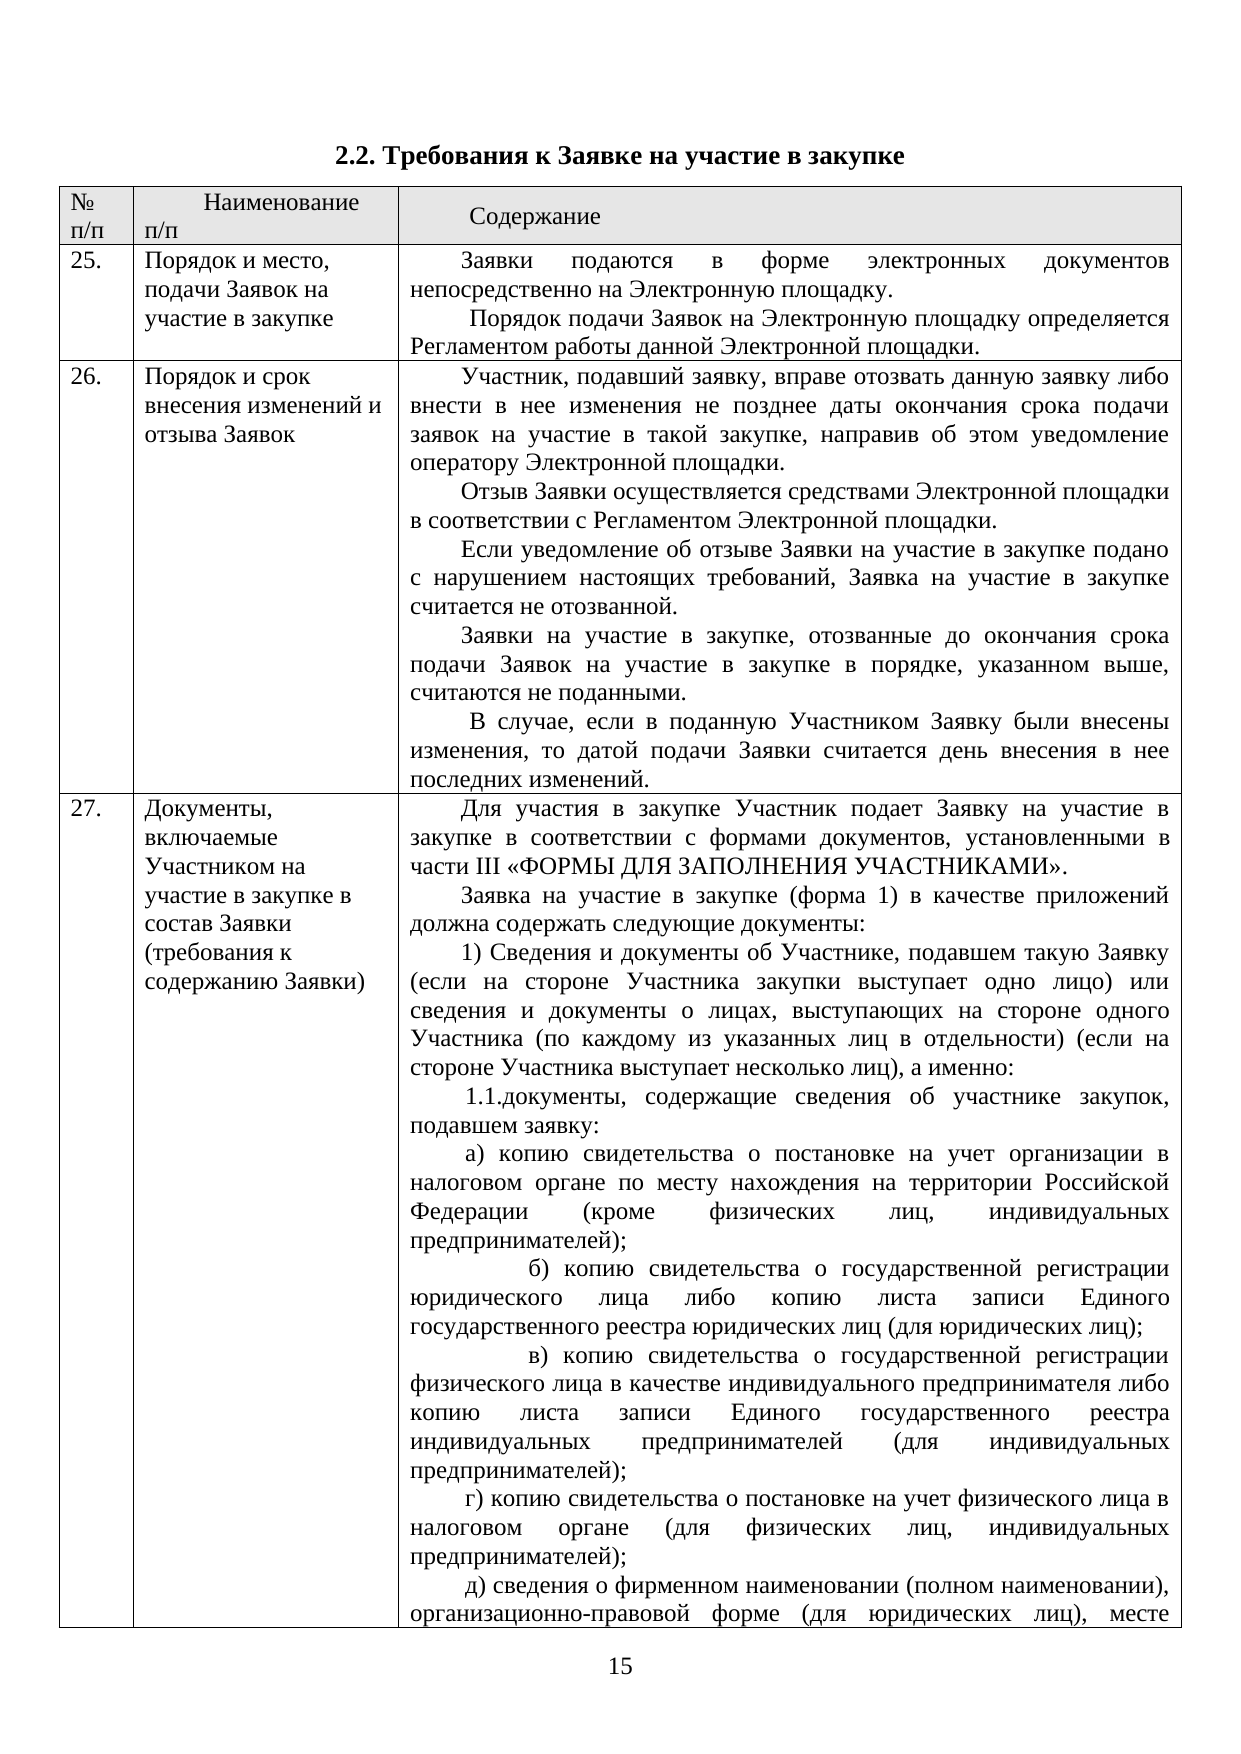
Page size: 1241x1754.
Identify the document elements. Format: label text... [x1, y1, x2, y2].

table_header Содержание [399, 187, 1181, 244]
table_cell [60, 361, 133, 792]
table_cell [134, 794, 398, 1627]
table_cell Заявки подаются в форме электронных документов непосредственно на Электронную площадку. Порядок подачи Заявок на Электронную площадку определяется Регламентом работы данной Электронной площадки. [399, 245, 1181, 360]
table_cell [399, 794, 1181, 1627]
table_cell Участник, подавший заявку, вправе отозвать данную заявку либо внести в нее изменения не позднее даты окончания срока подачи заявок на участие в такой закупке, направив об этом уведомление оператору Электронной площадки. Отзыв Заявки осуществляется средствами Электронной площадки в соответствии с Регламентом Электронной площадки. Если уведомление об отзыве Заявки на участие в закупке подано с нарушением настоящих требований, Заявка на участие в закупке считается не отозванной. Заявки на участие в закупке, отозванные до окончания срока подачи Заявок на участие в закупке в порядке, указанном выше, считаются не поданными. В случае, если в поданную Участником Заявку были внесены изменения, то датой подачи Заявки считается день внесения в нее последних изменений. [399, 361, 1181, 792]
subtitle 2.2. Требования к Заявке на участие в закупке [89, 139, 1152, 170]
table_cell [60, 245, 133, 360]
table_cell Порядок и срок внесения изменений и отзыва Заявок [134, 361, 398, 792]
table_header № п/п [60, 187, 133, 244]
table_header Наименование п/п [134, 187, 398, 244]
table_cell [60, 794, 133, 1627]
table_cell Порядок и место, подачи Заявок на участие в закупке [134, 245, 398, 360]
